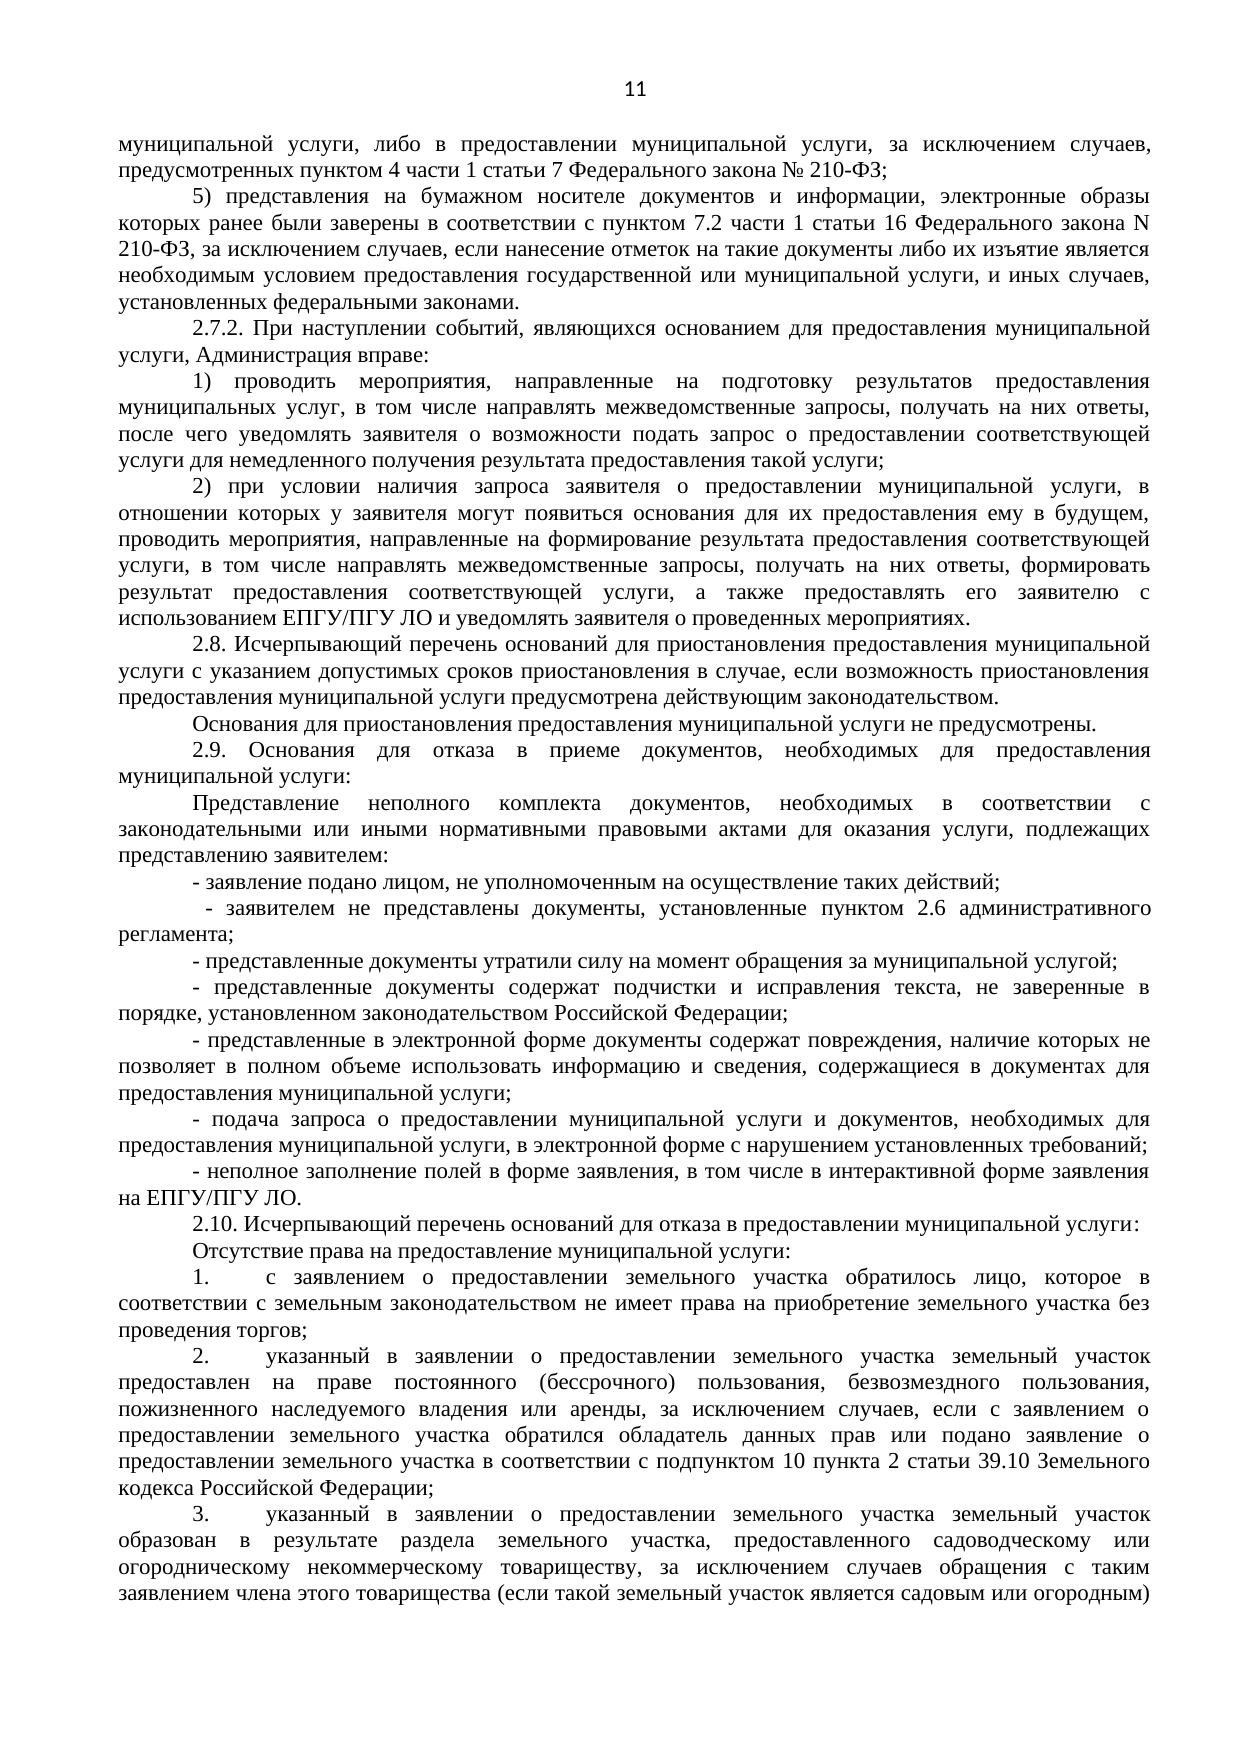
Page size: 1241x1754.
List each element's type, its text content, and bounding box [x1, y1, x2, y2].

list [118, 1500, 1152, 1606]
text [118, 130, 1152, 182]
text 2.8. Исчерпывающий перечень оснований для приостановления предоставления муниципальной услуги с указанием допустимых сроков приостановления в случае, если возможность приостановления предоставления муниципальной услуги предусмотрена действующим законодательством. [118, 631, 1152, 709]
text 2.7.2. При наступлении событий, являющихся основанием для предоставления муниципальной услуги, Администрация вправе: [118, 314, 1152, 367]
text - заявителем не представлены документы, установленные пунктом 2.6 административного регламента; [118, 894, 1152, 947]
text 1) проводить мероприятия, направленные на подготовку результатов предоставления муниципальных услуг, в том числе направлять межведомственные запросы, получать на них ответы, после чего уведомлять заявителя о возможности подать запрос о предоставлении соответствующей услуги для немедленного получения результата предоставления такой услуги; [118, 367, 1152, 472]
text - заявление подано лицом, не уполномоченным на осуществление таких действий; [118, 868, 1152, 894]
text 2.10. Исчерпывающий перечень оснований для отказа в предоставлении муниципальной услуги: [118, 1210, 1152, 1237]
text - неполное заполнение полей в форме заявления, в том числе в интерактивной форме заявления на ЕПГУ/ПГУ ЛО. [118, 1158, 1152, 1210]
text - представленные в электронной форме документы содержат повреждения, наличие которых не позволяет в полном объеме использовать информацию и сведения, содержащиеся в документах для предоставления муниципальной услуги; [118, 1026, 1152, 1105]
text Представление неполного комплекта документов, необходимых в соответствии с законодательными или иными нормативными правовыми актами для оказания услуги, подлежащих представлению заявителем: [118, 789, 1152, 868]
text - представленные документы утратили силу на момент обращения за муниципальной услугой; [118, 947, 1152, 973]
list с заявлением о предоставлении земельного участка обратилось лицо, которое в соответствии с земельным законодательством не имеет права на приобретение земельного участка без проведения торгов; [118, 1263, 1152, 1342]
text - подача запроса о предоставлении муниципальной услуги и документов, необходимых для предоставления муниципальной услуги, в электронной форме с нарушением установленных требований; [118, 1105, 1152, 1158]
list указанный в заявлении о предоставлении земельного участка земельный участок предоставлен на праве постоянного (бессрочного) пользования, безвозмездного пользования, пожизненного наследуемого владения или аренды, за исключением случаев, если с заявлением о предоставлении земельного участка обратился обладатель данных прав или подано заявление о предоставлении земельного участка в соответствии с подпунктом 10 пункта 2 статьи 39.10 Земельного кодекса Российской Федерации; [118, 1342, 1152, 1500]
text - представленные документы содержат подчистки и исправления текста, не заверенные в порядке, установленном законодательством Российской Федерации; [118, 973, 1152, 1026]
text 2.9. Основания для отказа в приеме документов, необходимых для предоставления муниципальной услуги: [118, 736, 1152, 789]
text 5) представления на бумажном носителе документов и информации, электронные образы которых ранее были заверены в соответствии с пунктом 7.2 части 1 статьи 16 Федерального закона N 210-ФЗ, за исключением случаев, если нанесение отметок на такие документы либо их изъятие является необходимым условием предоставления государственной или муниципальной услуги, и иных случаев, установленных федеральными законами. [118, 182, 1152, 314]
text Отсутствие права на предоставление муниципальной услуги: [118, 1237, 1152, 1263]
text Основания для приостановления предоставления муниципальной услуги не предусмотрены. [118, 709, 1152, 736]
text 2) при условии наличия запроса заявителя о предоставлении муниципальной услуги, в отношении которых у заявителя могут появиться основания для их предоставления ему в будущем, проводить мероприятия, направленные на формирование результата предоставления соответствующей услуги, в том числе направлять межведомственные запросы, получать на них ответы, формировать результат предоставления соответствующей услуги, а также предоставлять его заявителю с использованием ЕПГУ/ПГУ ЛО и уведомлять заявителя о проведенных мероприятиях. [118, 472, 1152, 631]
